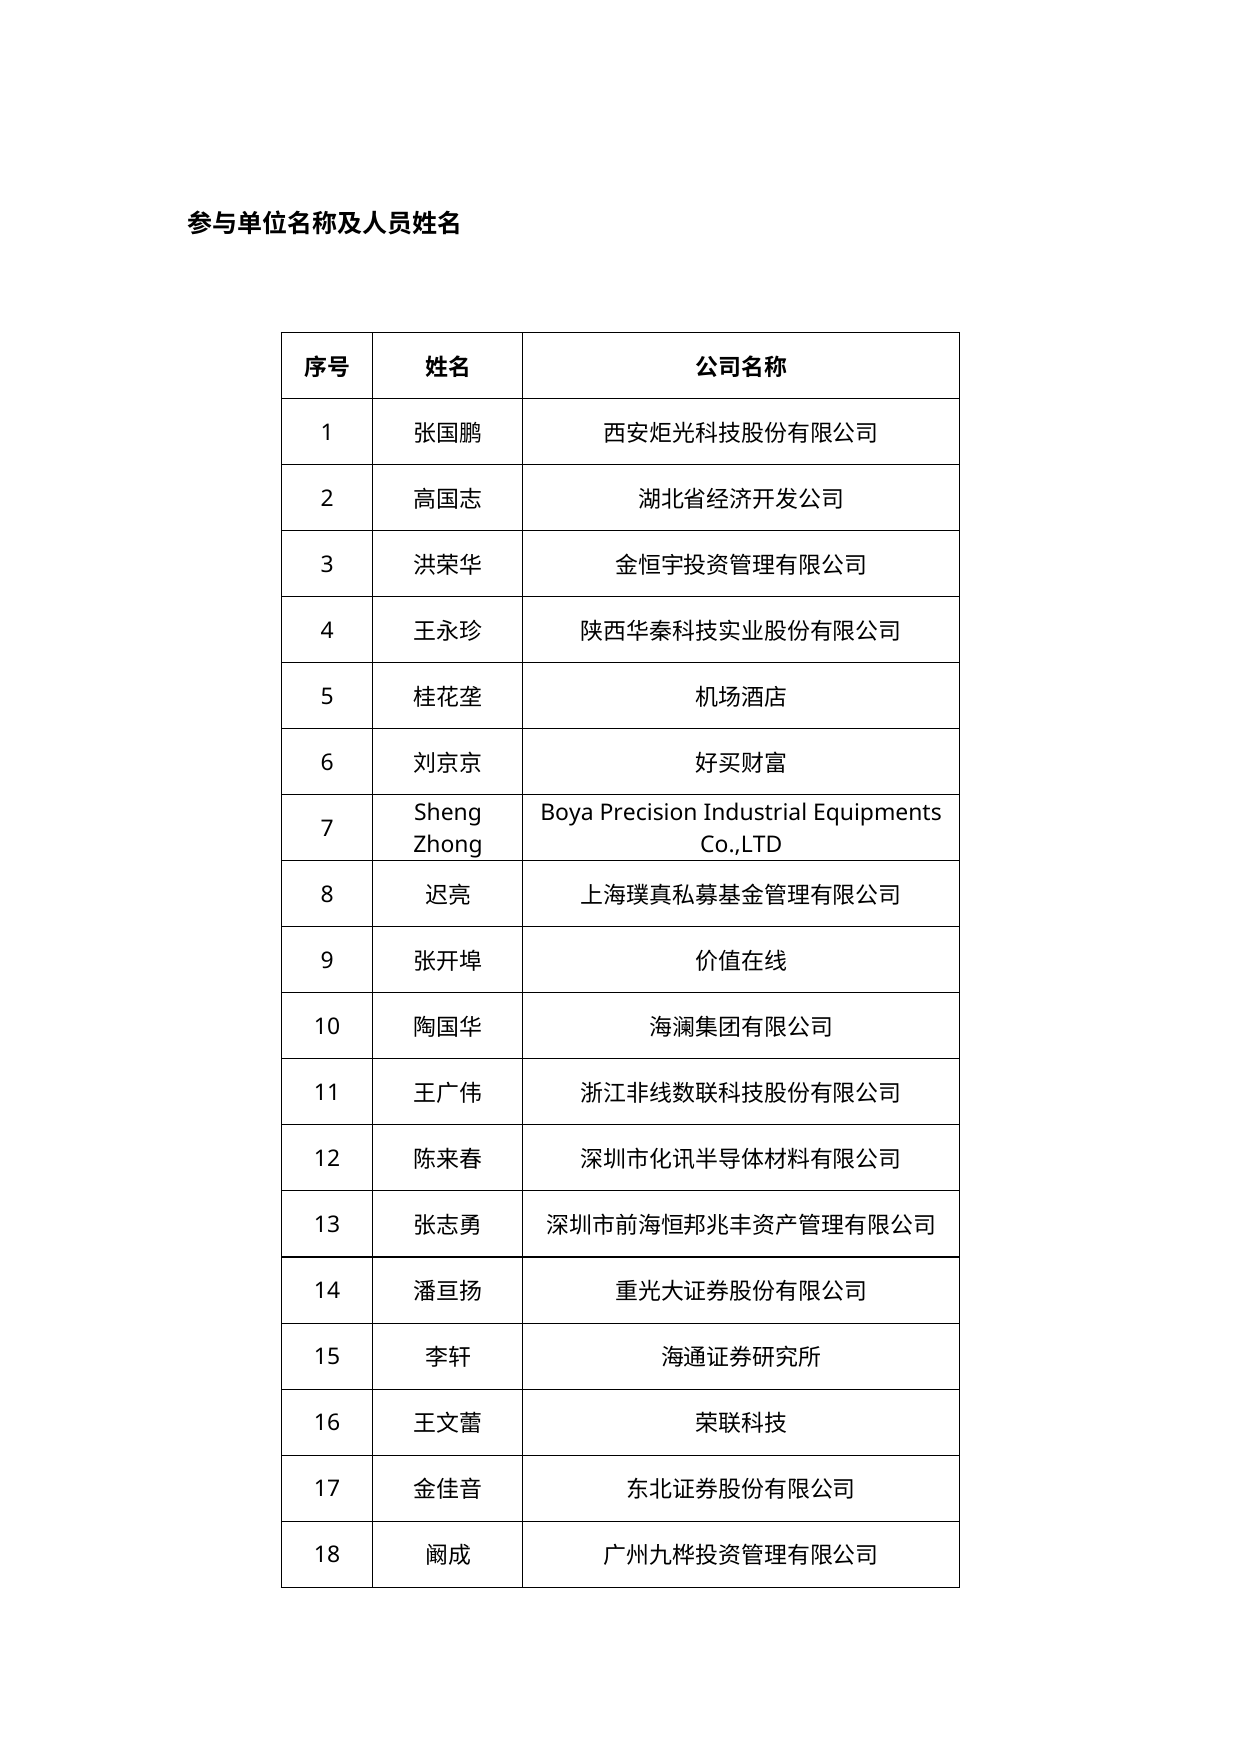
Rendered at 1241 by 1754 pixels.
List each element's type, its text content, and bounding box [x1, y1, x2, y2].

table_cell 2 [282, 465, 372, 530]
table_cell 深圳市前海恒邦兆丰资产管理有限公司 [523, 1191, 959, 1256]
table_cell 8 [282, 861, 372, 926]
table_cell 阚成 [373, 1522, 522, 1587]
table_cell 张开埠 [373, 927, 522, 992]
table_cell 4 [282, 597, 372, 662]
table_cell 上海璞真私募基金管理有限公司 [523, 861, 959, 926]
text 参与单位名称及人员姓名 [187, 189, 1053, 254]
table_cell Sheng Zhong [373, 795, 522, 860]
table_cell 深圳市化讯半导体材料有限公司 [523, 1125, 959, 1190]
table_cell 桂花垄 [373, 663, 522, 728]
table_cell 海通证券研究所 [523, 1324, 959, 1388]
table_cell 浙江非线数联科技股份有限公司 [523, 1059, 959, 1124]
table_cell 湖北省经济开发公司 [523, 465, 959, 530]
table_header 公司名称 [523, 333, 959, 398]
table_cell 张国鹏 [373, 399, 522, 464]
table_cell 荣联科技 [523, 1390, 959, 1454]
table_cell Boya Precision Industrial Equipments Co.,LTD [523, 795, 959, 860]
table_cell 广州九桦投资管理有限公司 [523, 1522, 959, 1587]
table_cell 张志勇 [373, 1191, 522, 1256]
table_cell 15 [282, 1324, 372, 1388]
table_cell 14 [282, 1258, 372, 1322]
table_cell 陈来春 [373, 1125, 522, 1190]
table_cell 王永珍 [373, 597, 522, 662]
table_cell 陶国华 [373, 993, 522, 1058]
table_cell 好买财富 [523, 729, 959, 794]
table_cell 金恒宇投资管理有限公司 [523, 531, 959, 596]
table_cell 刘京京 [373, 729, 522, 794]
table_cell 西安炬光科技股份有限公司 [523, 399, 959, 464]
table_cell 迟亮 [373, 861, 522, 926]
table_cell 11 [282, 1059, 372, 1124]
table_cell 潘亘扬 [373, 1258, 522, 1322]
table_cell 金佳音 [373, 1456, 522, 1521]
table_cell 17 [282, 1456, 372, 1521]
table_cell 海澜集团有限公司 [523, 993, 959, 1058]
table_cell 18 [282, 1522, 372, 1587]
table_cell 6 [282, 729, 372, 794]
table_cell 王文蕾 [373, 1390, 522, 1454]
table_cell 3 [282, 531, 372, 596]
table_cell 洪荣华 [373, 531, 522, 596]
table_cell 10 [282, 993, 372, 1058]
table_cell 1 [282, 399, 372, 464]
table_cell 陕西华秦科技实业股份有限公司 [523, 597, 959, 662]
table_cell 王广伟 [373, 1059, 522, 1124]
table_cell 13 [282, 1191, 372, 1256]
table_cell 9 [282, 927, 372, 992]
table_cell 李轩 [373, 1324, 522, 1388]
table_header 姓名 [373, 333, 522, 398]
table_cell 价值在线 [523, 927, 959, 992]
table_cell 机场酒店 [523, 663, 959, 728]
table_cell 东北证券股份有限公司 [523, 1456, 959, 1521]
table_cell 12 [282, 1125, 372, 1190]
table_header 序号 [282, 333, 372, 398]
table_cell 5 [282, 663, 372, 728]
table_cell 高国志 [373, 465, 522, 530]
table_cell 重光大证券股份有限公司 [523, 1258, 959, 1322]
table_cell 16 [282, 1390, 372, 1454]
table_cell 7 [282, 795, 372, 860]
